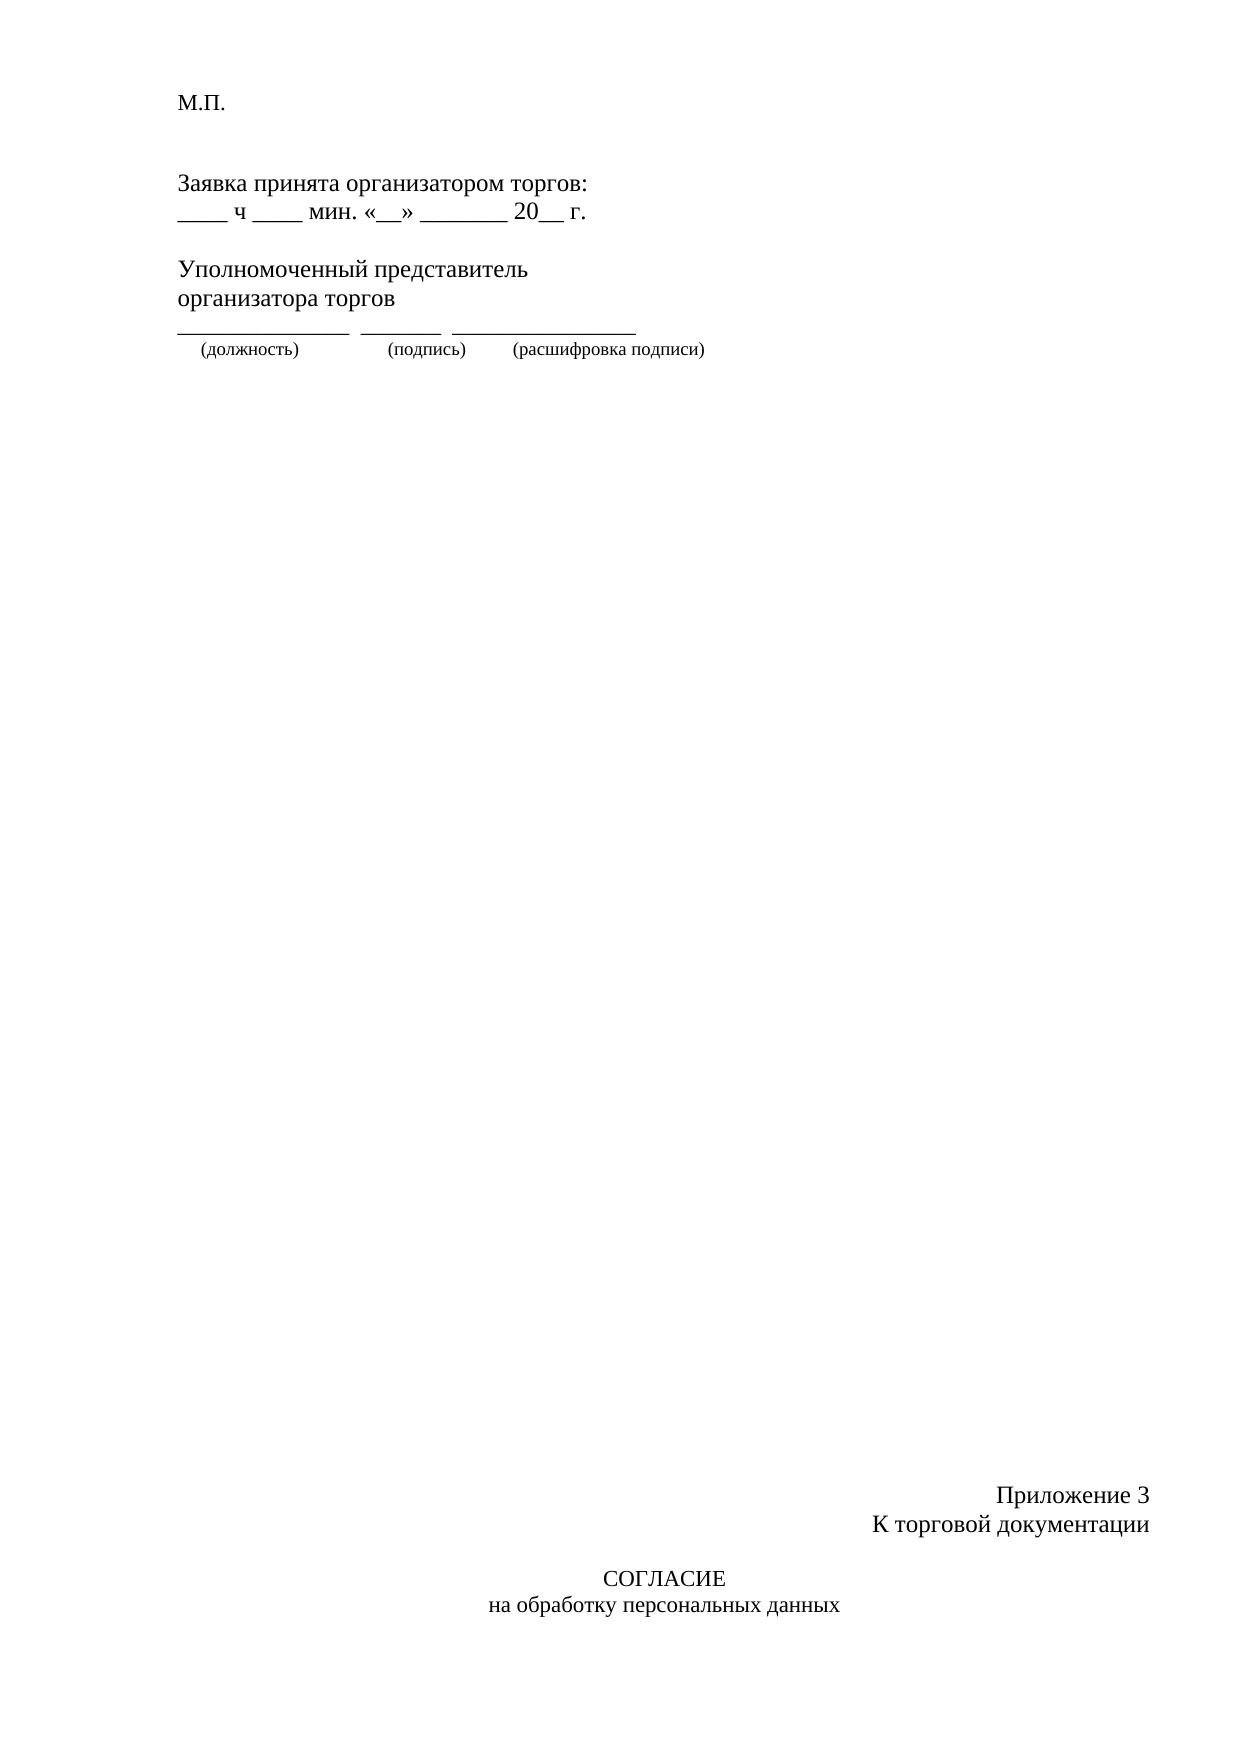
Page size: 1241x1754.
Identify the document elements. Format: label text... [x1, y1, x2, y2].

text (должность) (подпись) (расшифровка подписи) [177, 338, 1152, 359]
text Уполномоченный представитель [177, 254, 1152, 283]
text СОГЛАСИЕ [177, 1565, 1152, 1592]
text К торговой документации [177, 1509, 1149, 1538]
text М.П. [177, 89, 1152, 115]
text Заявка принята организатором торгов: [177, 168, 1152, 196]
text на обработку персональных данных [177, 1592, 1152, 1618]
text Приложение 3 [904, 1481, 1149, 1509]
text организатора торгов [177, 283, 1152, 311]
text _______________ _______ ________________ [177, 311, 1152, 338]
text ____ ч ____ мин. «__» _______ 20__ г. [177, 196, 1152, 225]
